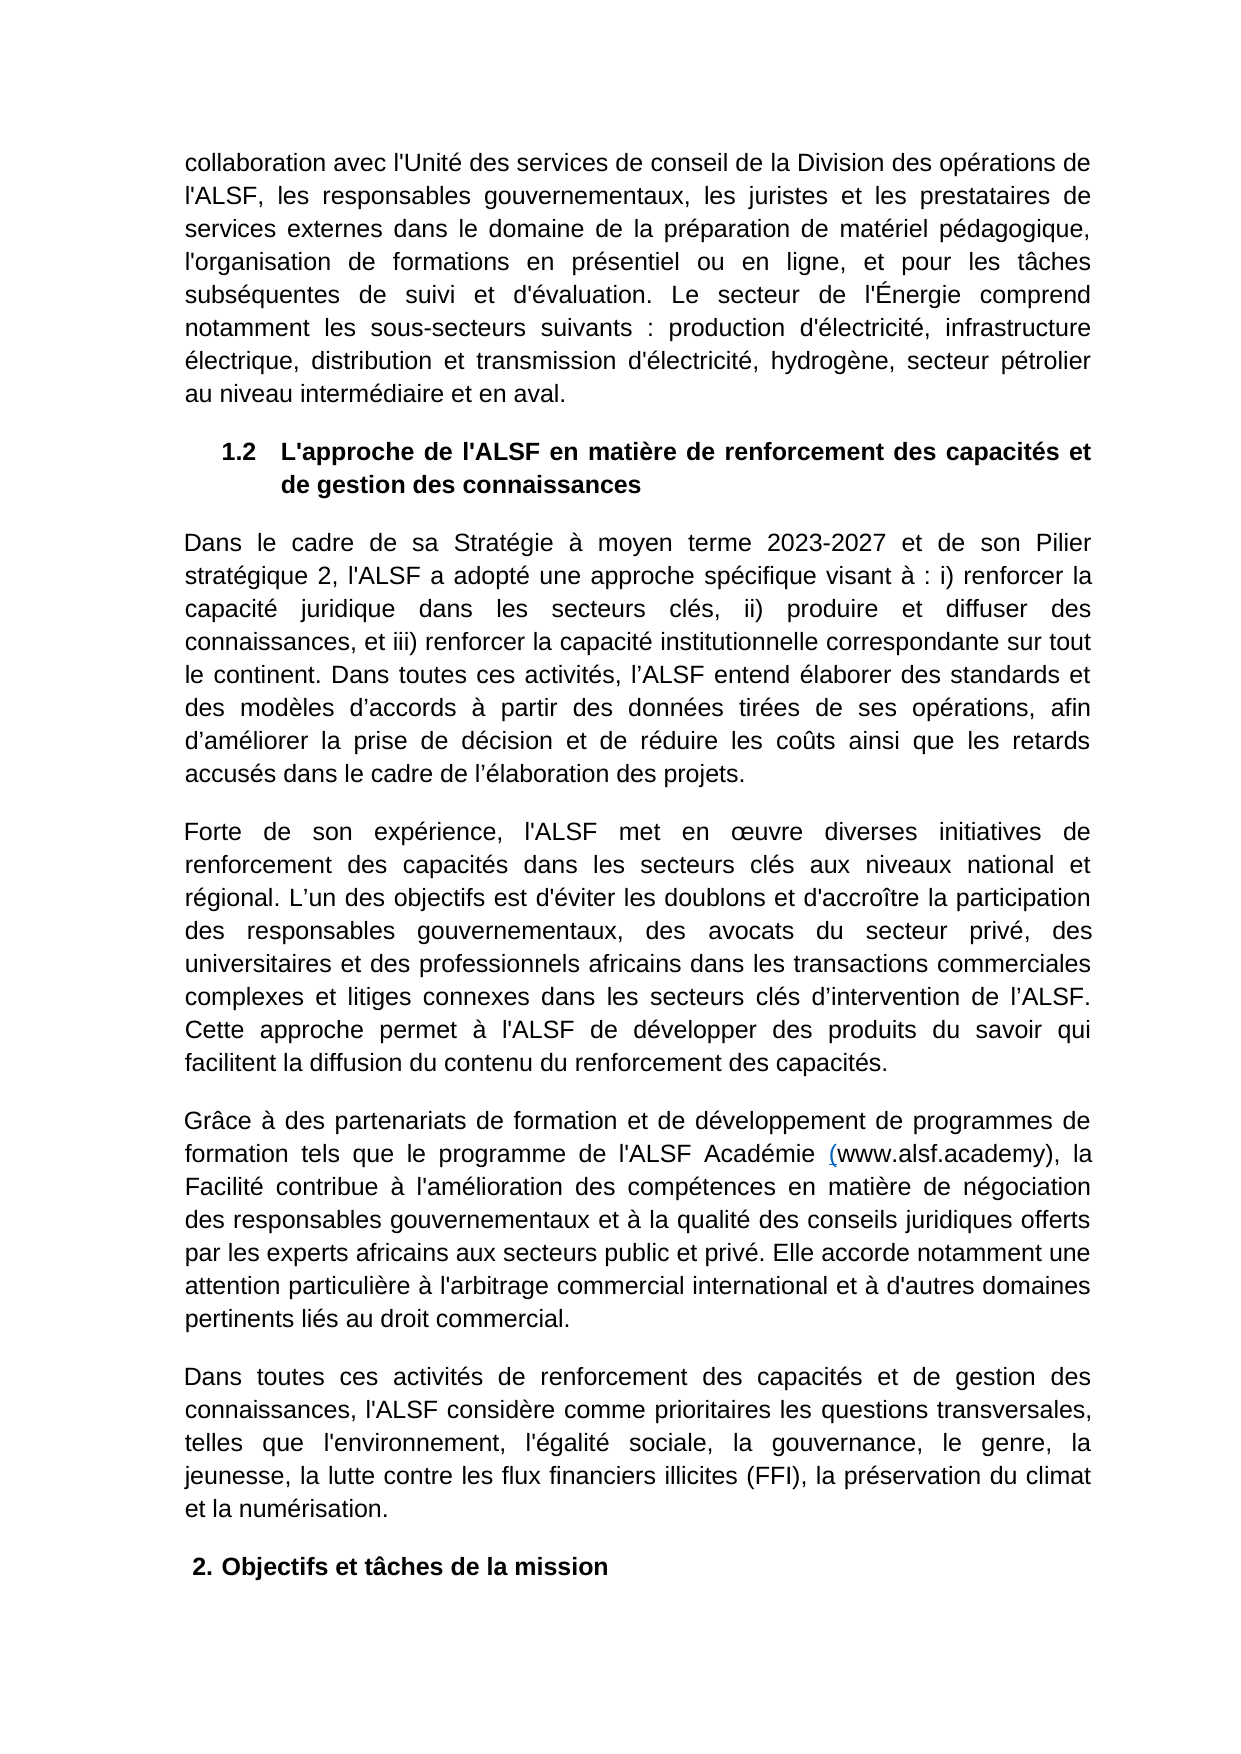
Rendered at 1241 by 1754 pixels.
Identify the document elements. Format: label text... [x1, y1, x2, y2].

list Objectifs et tâches de la mission [192, 1552, 1093, 1581]
list L'approche de l'ALSF en matière de renforcement des capacités et de gestion des connaissances [221, 437, 1093, 498]
text Forte de son expérience, l'ALSF met en œuvre diverses initiatives de renforcement des capacités dans les secteurs clés aux niveaux national et régional. L’un des objectifs est d'éviter les doublons et d'accroître la participation des responsables gouvernementaux, des avocats du secteur privé, des universitaires et des professionnels africains dans les transactions commerciales complexes et litiges connexes dans les secteurs clés d’intervention de l’ALSF. Cette approche permet à l'ALSF de développer des produits du savoir qui facilitent la diffusion du contenu du renforcement des capacités. [183, 817, 1093, 1077]
text Dans toutes ces activités de renforcement des capacités et de gestion des connaissances, l'ALSF considère comme prioritaires les questions transversales, telles que l'environnement, l'égalité sociale, la gouvernance, le genre, la jeunesse, la lutte contre les flux financiers illicites (FFI), la préservation du climat et la numérisation. [183, 1362, 1093, 1523]
text Dans le cadre de sa Stratégie à moyen terme 2023-2027 et de son Pilier stratégique 2, l'ALSF a adopté une approche spécifique visant à : i) renforcer la capacité juridique dans les secteurs clés, ii) produire et diffuser des connaissances, et iii) renforcer la capacité institutionnelle correspondante sur tout le continent. Dans toutes ces activités, l’ALSF entend élaborer des standards et des modèles d’accords à partir des données tirées de ses opérations, afin d’améliorer la prise de décision et de réduire les coûts ainsi que les retards accusés dans le cadre de l’élaboration des projets. [183, 528, 1093, 788]
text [183, 148, 1093, 407]
text Grâce à des partenariats de formation et de développement de programmes de formation tels que le programme de l'ALSF Académie (www.alsf.academy), la Facilité contribue à l'amélioration des compétences en matière de négociation des responsables gouvernementaux et à la qualité des conseils juridiques offerts par les experts africains aux secteurs public et privé. Elle accorde notamment une attention particulière à l'arbitrage commercial international et à d'autres domaines pertinents liés au droit commercial. [183, 1106, 1093, 1333]
